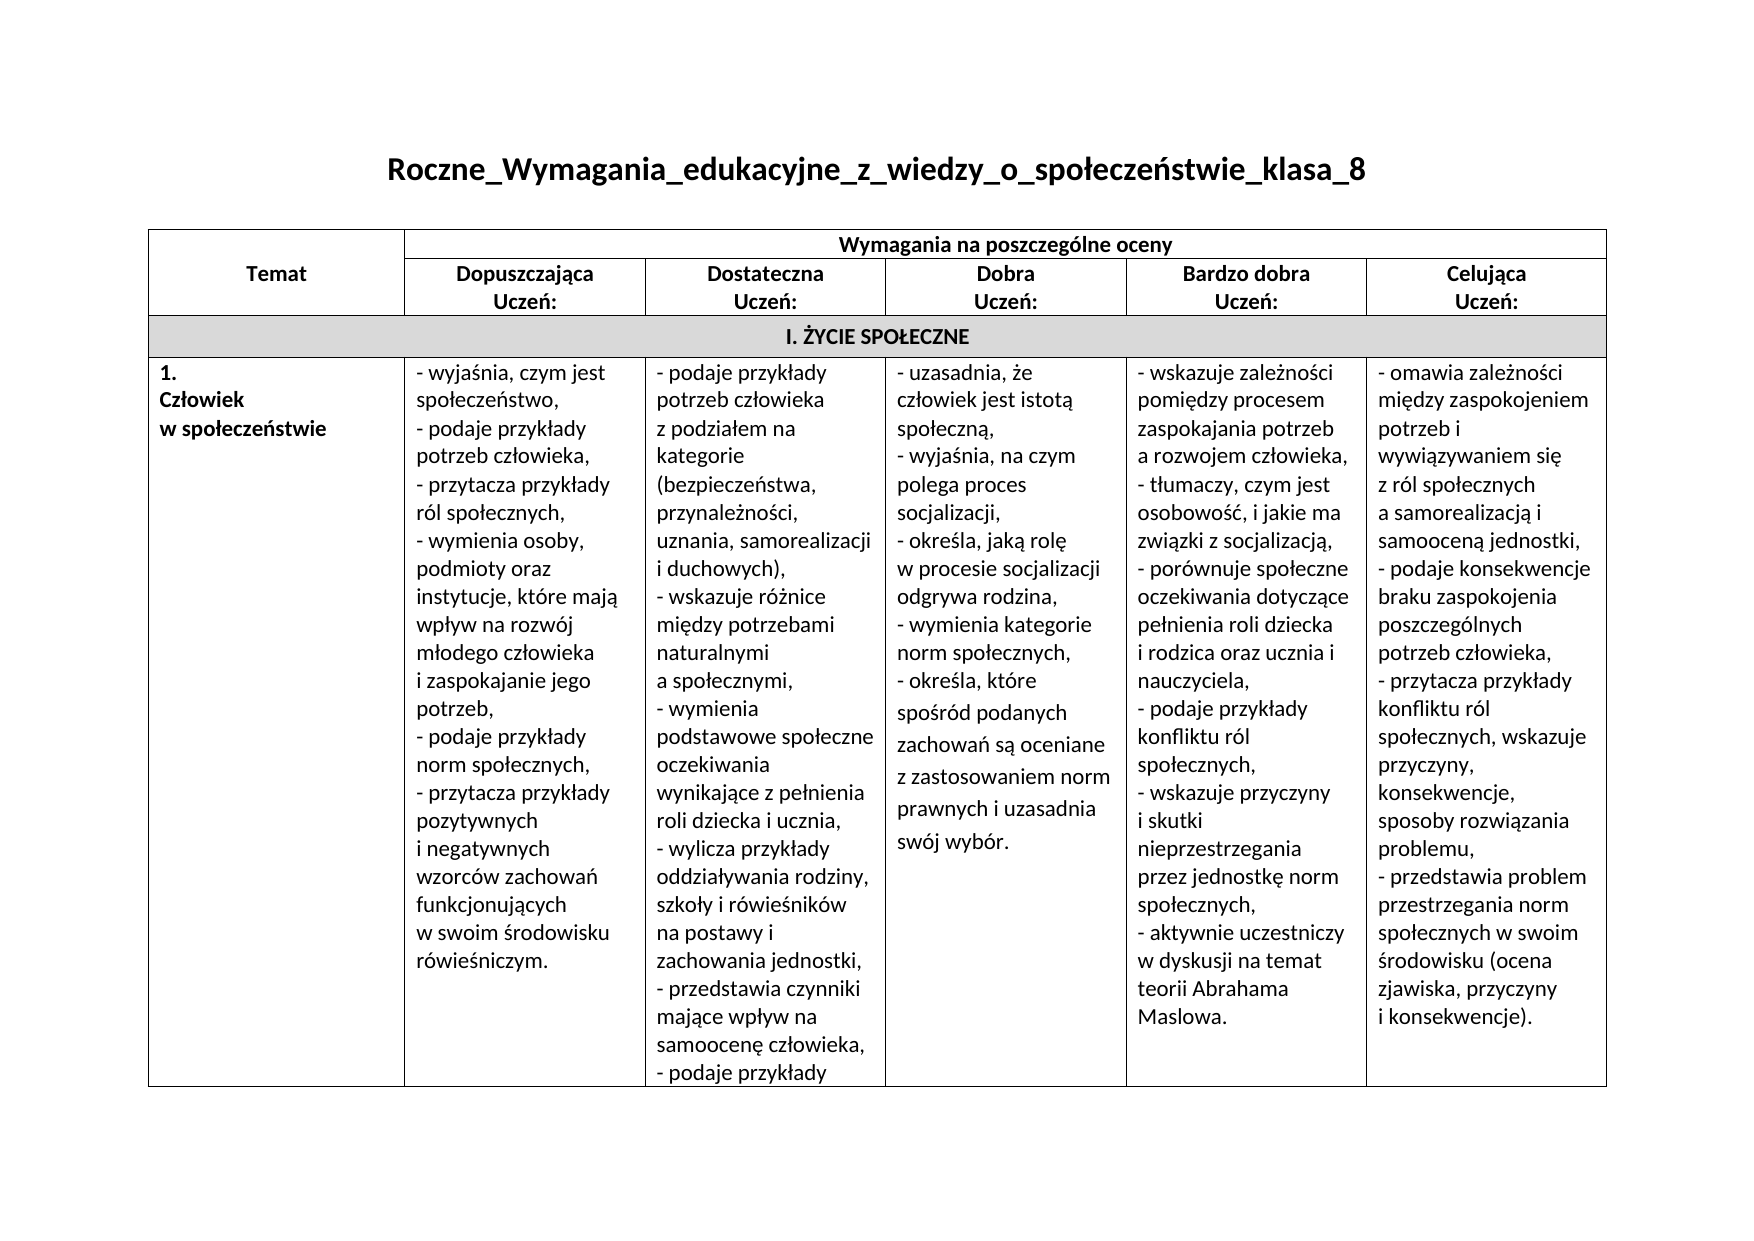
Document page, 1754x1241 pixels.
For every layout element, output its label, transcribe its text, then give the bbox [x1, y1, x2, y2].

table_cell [149, 358, 404, 1086]
table_cell Dopuszczająca Uczeń: [405, 259, 645, 315]
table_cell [1367, 358, 1606, 1086]
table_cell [405, 358, 645, 1086]
table_cell I. ŻYCIE SPOŁECZNE [149, 316, 1606, 357]
table_cell Dobra Uczeń: [886, 259, 1126, 315]
table_cell Bardzo dobra Uczeń: [1127, 259, 1366, 315]
table_header Temat [149, 230, 404, 315]
table_header Wymagania na poszczególne oceny [405, 230, 1606, 258]
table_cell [1127, 358, 1366, 1086]
table_cell Dostateczna Uczeń: [646, 259, 885, 315]
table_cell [886, 358, 1126, 1086]
text Roczne_Wymagania_edukacyjne_z_wiedzy_o_społeczeństwie_klasa_8 [148, 148, 1606, 188]
table_cell Celująca Uczeń: [1367, 259, 1606, 315]
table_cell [646, 358, 885, 1086]
